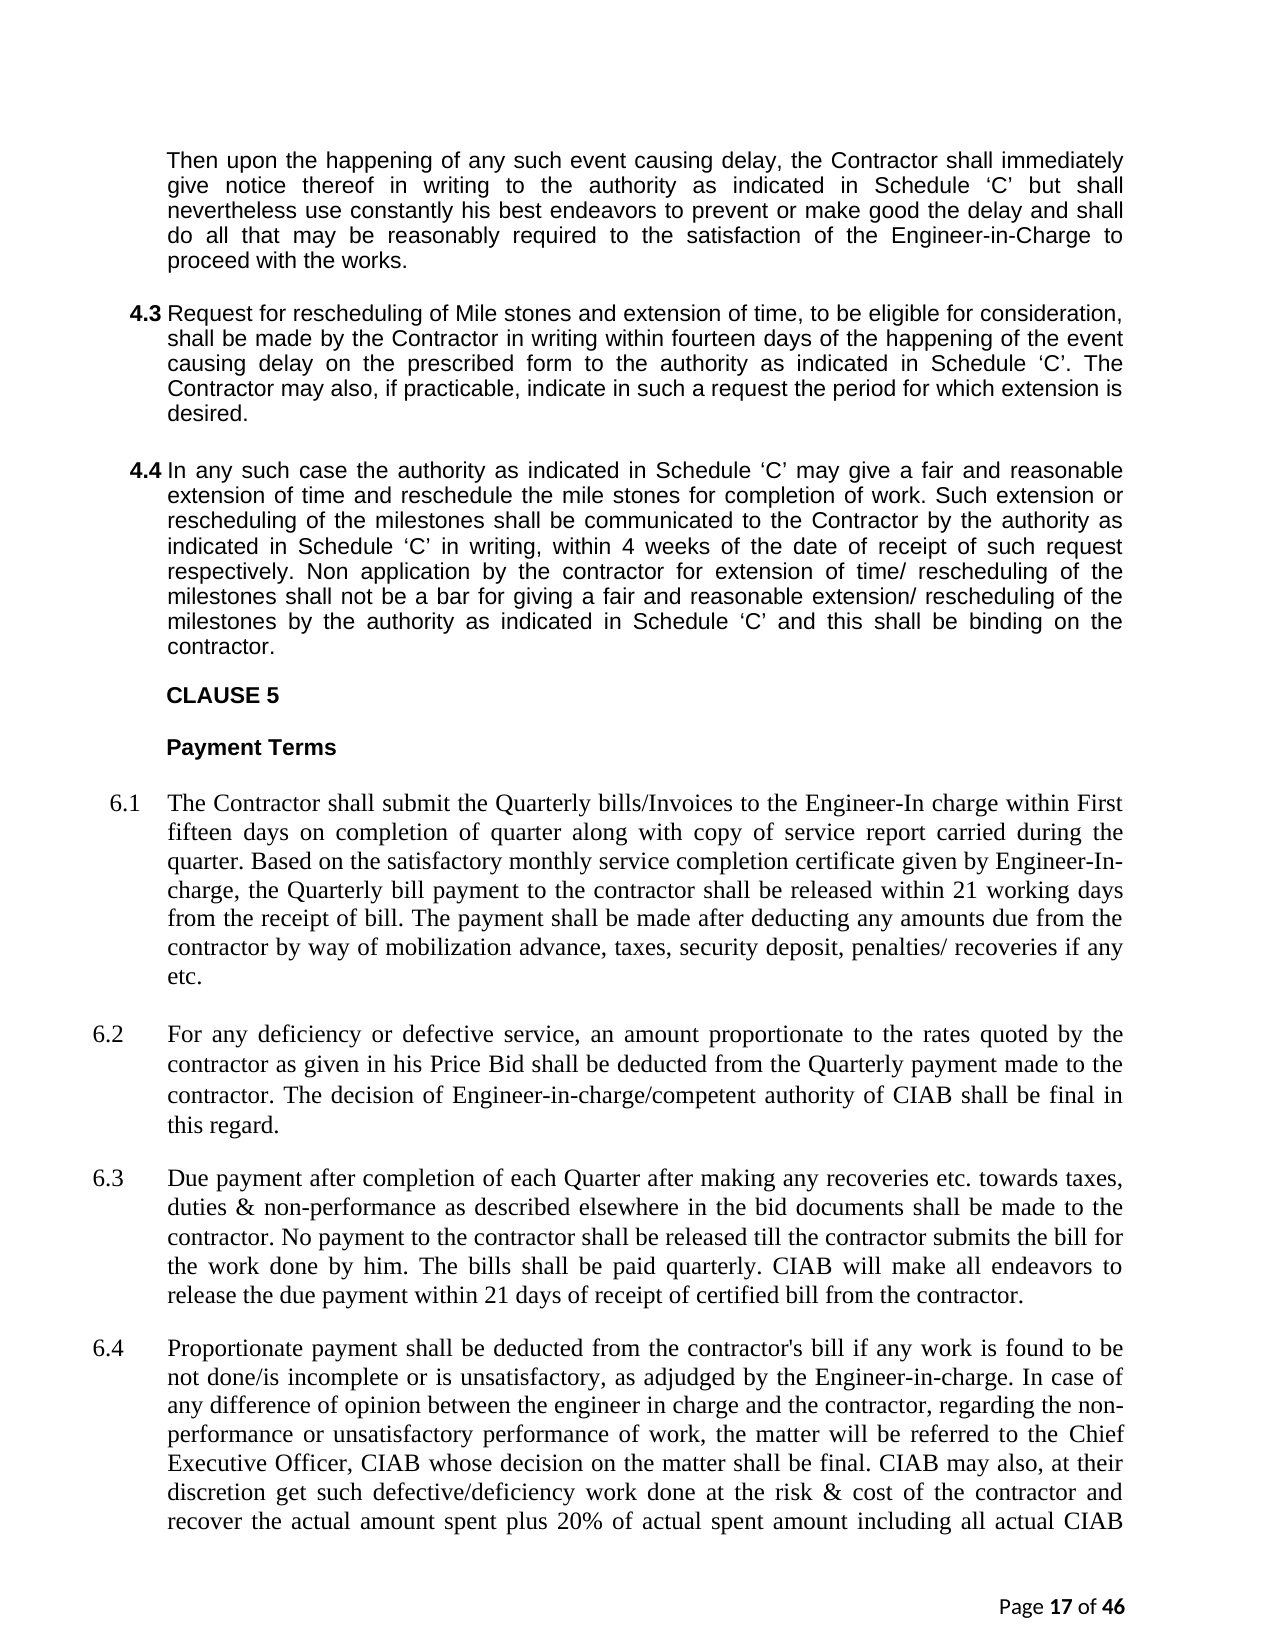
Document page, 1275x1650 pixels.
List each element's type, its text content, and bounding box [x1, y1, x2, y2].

text Payment Terms [166, 736, 1125, 761]
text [92, 1333, 1124, 1535]
text 6.2 For any deficiency or defective service, an amount proportionate to the rates quoted by the contractor as given in his Price Bid shall be deducted from the Quarterly payment made to the contractor. The decision of Engineer-in-charge/competent authority of CIAB shall be final in this regard. [92, 1019, 1124, 1139]
text 6.1 The Contractor shall submit the Quarterly bills/Invoices to the Engineer-In charge within First fifteen days on completion of quarter along with copy of service report carried during the quarter. Based on the satisfactory monthly service completion certificate given by Engineer-In-charge, the Quarterly bill payment to the contractor shall be released within 21 working days from the receipt of bill. The payment shall be made after deducting any amounts due from the contractor by way of mobilization advance, taxes, security deposit, penalties/ recoveries if any etc. [109, 788, 1124, 990]
list Request for rescheduling of Mile stones and extension of time, to be eligible for consideration, shall be made by the Contractor in writing within fourteen days of the happening of the event causing delay on the prescribed form to the authority as indicated in Schedule ‘C’. The Contractor may also, if practicable, indicate in such a request the period for which extension is desired. [129, 301, 1124, 427]
list In any such case the authority as indicated in Schedule ‘C’ may give a fair and reasonable extension of time and reschedule the mile stones for completion of work. Such extension or rescheduling of the milestones shall be communicated to the Contractor by the authority as indicated in Schedule ‘C’ in writing, within 4 weeks of the date of receipt of such request respectively. Non application by the contractor for extension of time/ rescheduling of the milestones shall not be a bar for giving a fair and reasonable extension/ rescheduling of the milestones by the authority as indicated in Schedule ‘C’ and this shall be binding on the contractor. [129, 459, 1124, 659]
text CLAUSE 5 [166, 683, 1125, 708]
text Then upon the happening of any such event causing delay, the Contractor shall immediately give notice thereof in writing to the authority as indicated in Schedule ‘C’ but shall nevertheless use constantly his best endeavors to prevent or make good the delay and shall do all that may be reasonably required to the satisfaction of the Engineer-in-Charge to proceed with the works. [166, 148, 1124, 273]
text 6.3 Due payment after completion of each Quarter after making any recoveries etc. towards taxes, duties & non-performance as described elsewhere in the bid documents shall be made to the contractor. No payment to the contractor shall be released till the contractor submits the bill for the work done by him. The bills shall be paid quarterly. CIAB will make all endeavors to release the due payment within 21 days of receipt of certified bill from the contractor. [92, 1163, 1124, 1309]
